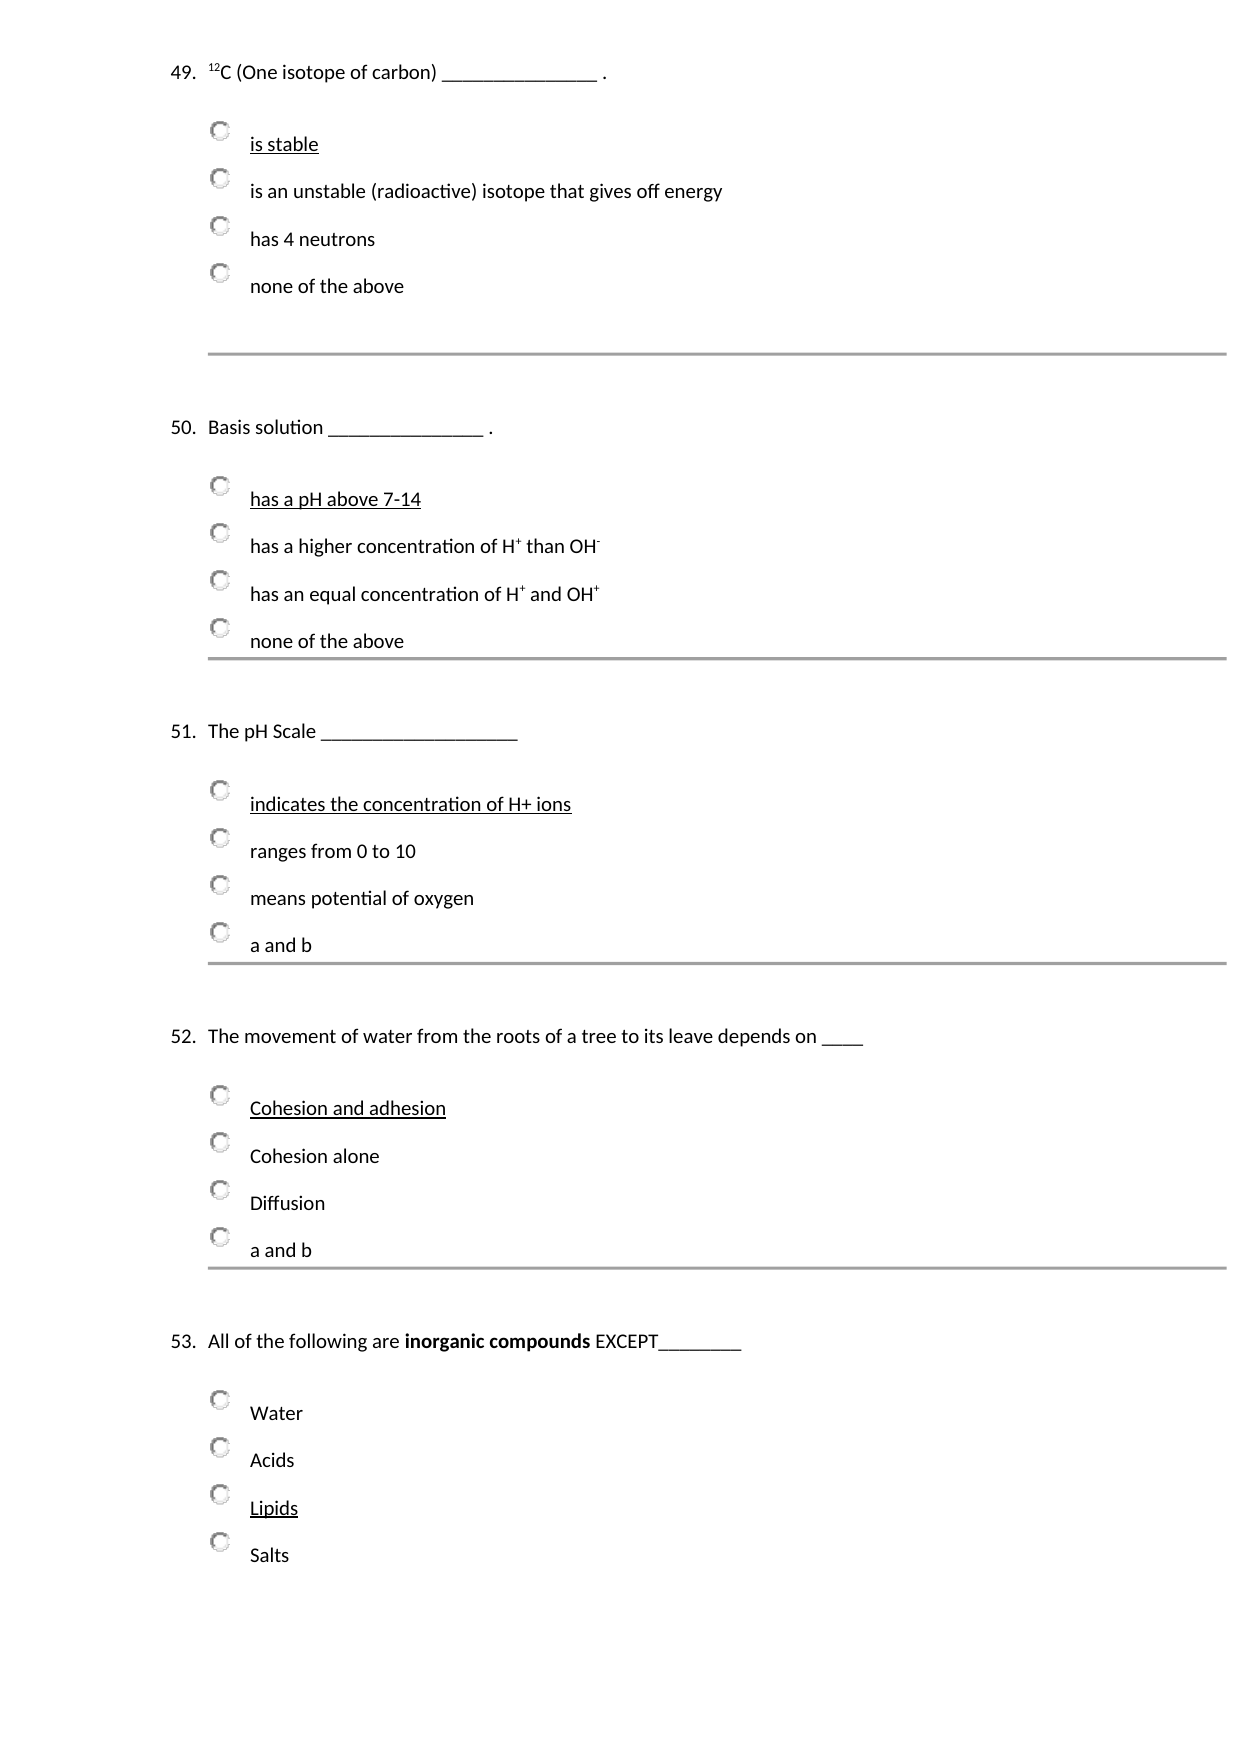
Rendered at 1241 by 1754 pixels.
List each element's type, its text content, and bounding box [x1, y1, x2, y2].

text indicates the concentration of H+ ions ranges from 0 to 10 means potential of oxygen a and b [208, 773, 1152, 958]
list Basis solution _______________ . [170, 414, 1152, 439]
text Water Acids Lipids Salts [208, 1382, 1152, 1567]
list 12C (One isotope of carbon) _______________ . [170, 59, 1152, 84]
text has a pH above 7-14 has a higher concentration of H+ than OH- has an equal concentration of H+ and OH+ none of the above [208, 468, 1152, 653]
list The pH Scale ___________________ [170, 718, 1152, 744]
text is stable is an unstable (radioactive) isotope that gives off energy has 4 neutrons none of the above [208, 114, 1152, 299]
list The movement of water from the roots of a tree to its leave depends on ____ [170, 1023, 1152, 1049]
text Cohesion and adhesion Cohesion alone Diffusion a and b [208, 1078, 1152, 1263]
list All of the following are inorganic compounds EXCEPT________ [170, 1328, 1152, 1353]
